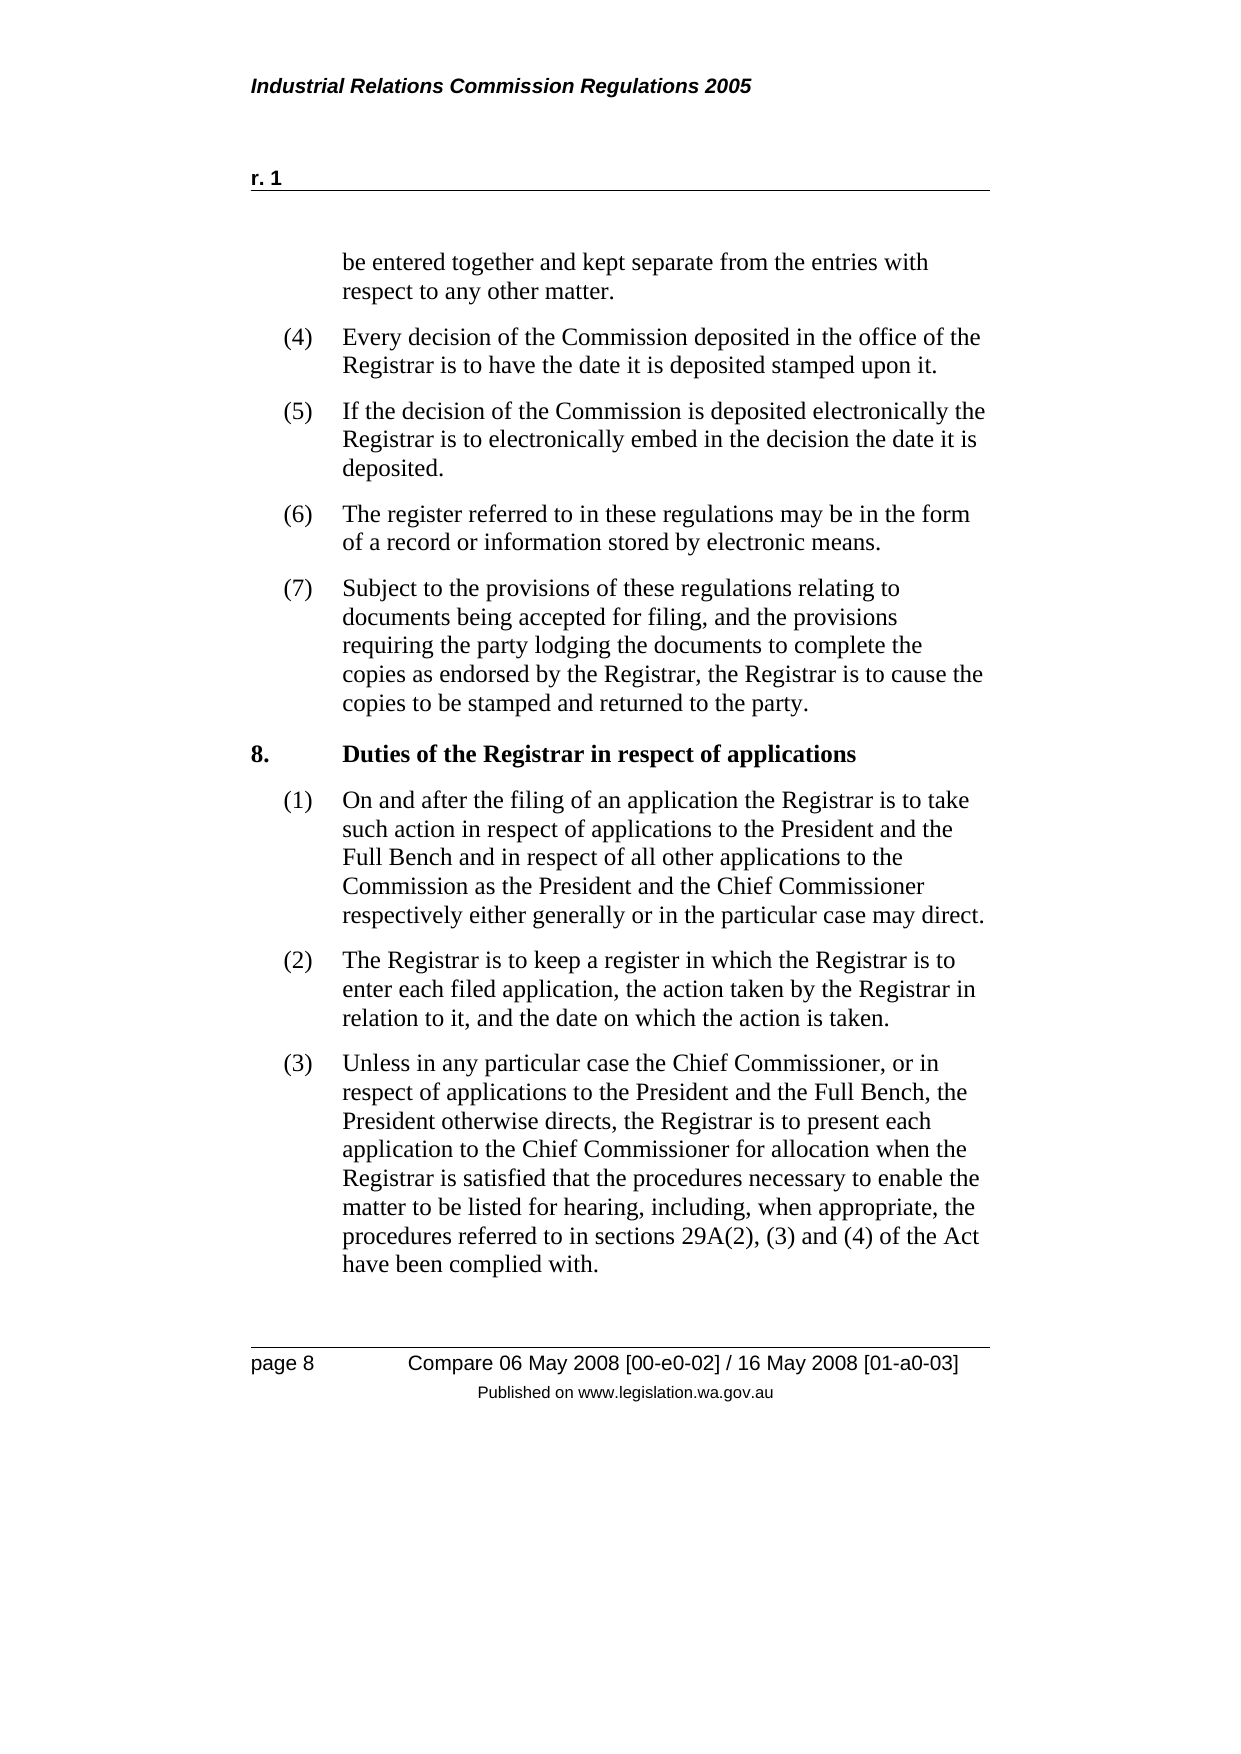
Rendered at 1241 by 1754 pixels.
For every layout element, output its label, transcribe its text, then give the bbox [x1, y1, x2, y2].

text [251, 247, 990, 305]
text (1) On and after the filing of an application the Registrar is to take such action in respect of applications to the President and the Full Bench and in respect of all other applications to the Commission as the President and the Chief Commissioner respectively either generally or in the particular case may direct. [251, 785, 990, 929]
text (5) If the decision of the Commission is deposited electronically the Registrar is to electronically embed in the decision the date it is deposited. [251, 396, 990, 482]
text (3) Unless in any particular case the Chief Commissioner, or in respect of applications to the President and the Full Bench, the President otherwise directs, the Registrar is to present each application to the Chief Commissioner for allocation when the Registrar is satisfied that the procedures necessary to enable the matter to be listed for hearing, including, when appropriate, the procedures referred to in sections 29A(2), (3) and (4) of the Act have been complied with. [251, 1048, 990, 1278]
text (4) Every decision of the Commission deposited in the office of the Registrar is to have the date it is deposited stamped upon it. [251, 322, 990, 379]
text (6) The register referred to in these regulations may be in the form of a record or information stored by electronic means. [251, 499, 990, 556]
text (7) Subject to the provisions of these regulations relating to documents being accepted for filing, and the provisions requiring the party lodging the documents to complete the copies as endorsed by the Registrar, the Registrar is to cause the copies to be stamped and returned to the party. [251, 573, 990, 717]
text (2) The Registrar is to keep a register in which the Registrar is to enter each filed application, the action taken by the Registrar in relation to it, and the date on which the action is taken. [251, 945, 990, 1032]
subtitle 8. Duties of the Registrar in respect of applications [251, 739, 990, 768]
